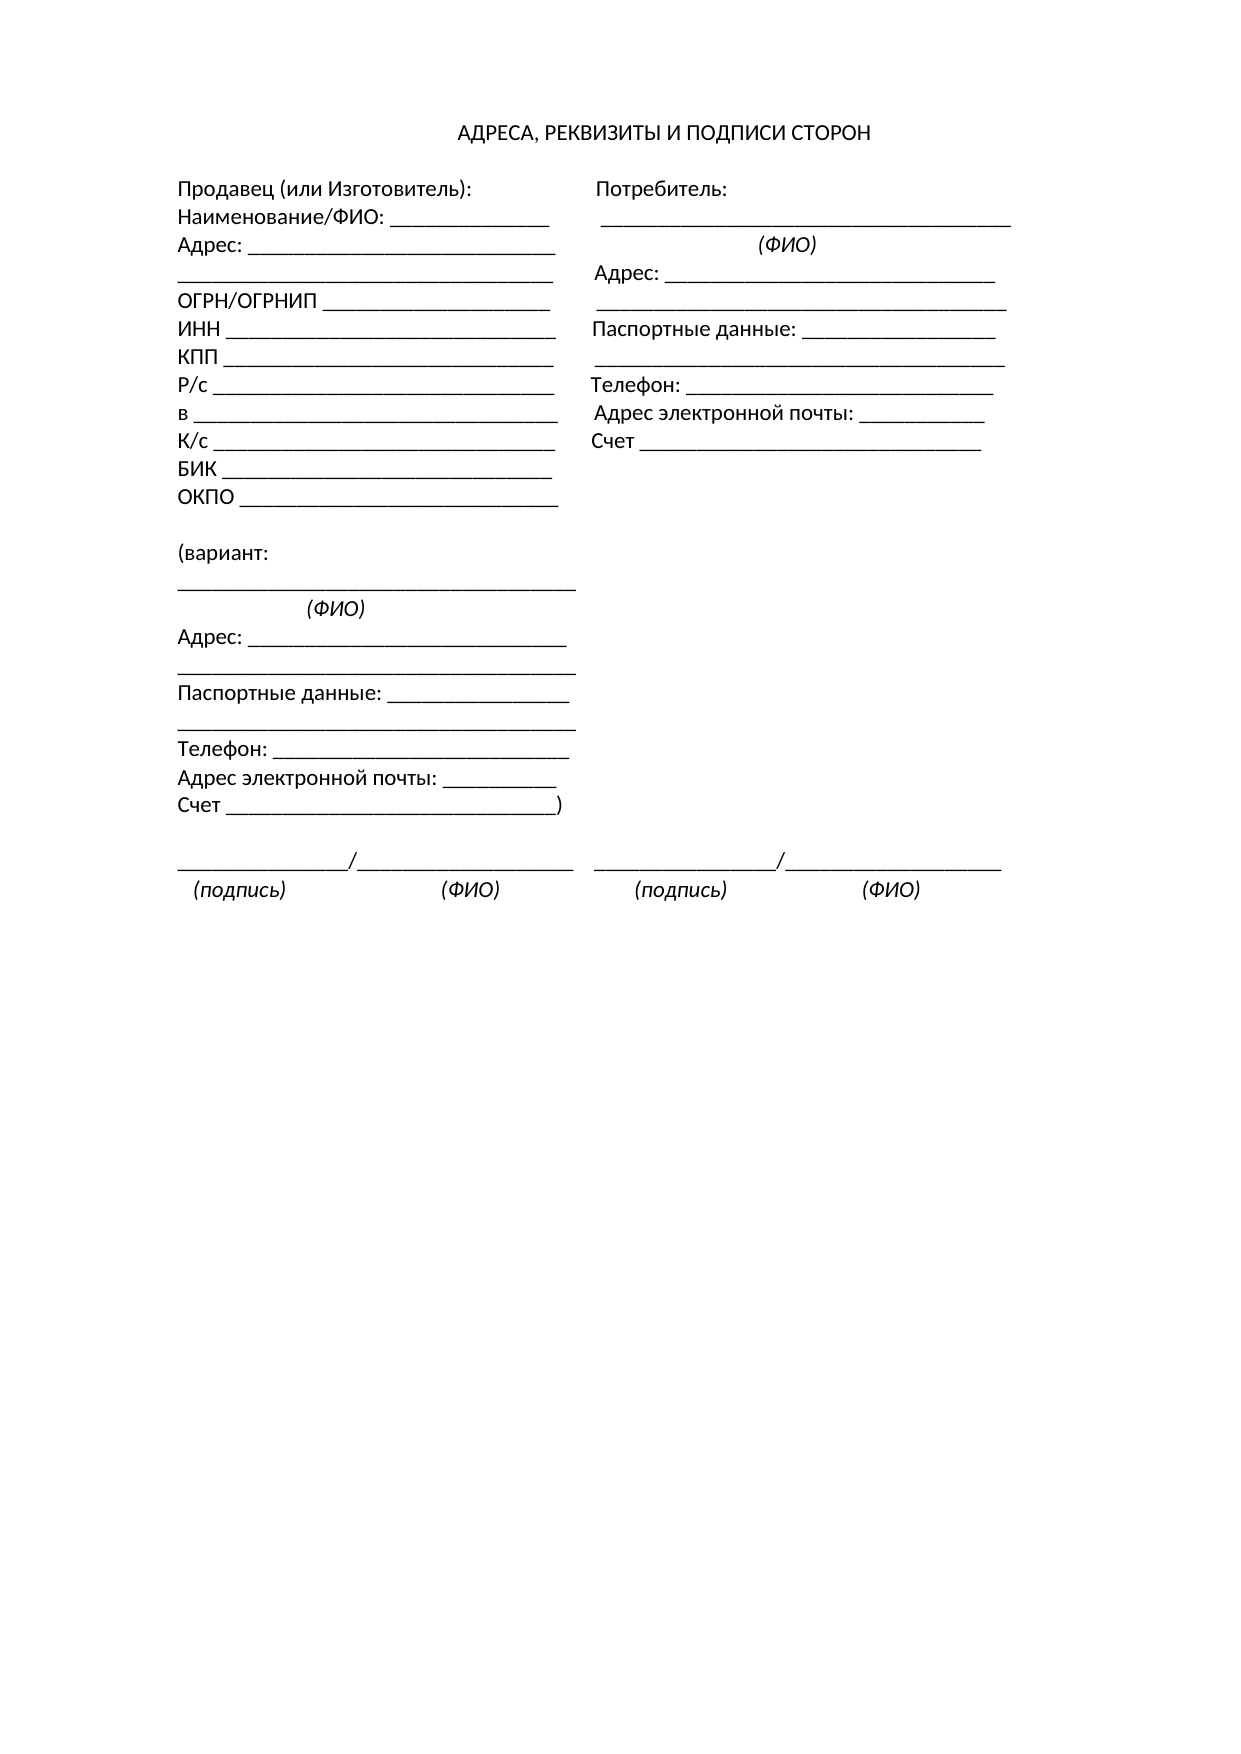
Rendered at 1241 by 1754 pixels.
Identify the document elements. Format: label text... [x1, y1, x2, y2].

text ОГРН/ОГРНИП ____________________ ____________________________________ [177, 286, 1152, 314]
text Продавец (или Изготовитель): Потребитель: [177, 174, 1152, 202]
text К/с ______________________________ Счет ______________________________ [177, 426, 1152, 454]
text Адрес: ____________________________ [177, 622, 1152, 651]
text БИК _____________________________ [177, 454, 1152, 482]
text (вариант: [177, 538, 1152, 566]
text ___________________________________ [177, 566, 1152, 594]
text АДРЕСА, РЕКВИЗИТЫ И ПОДПИСИ СТОРОН [177, 118, 1152, 146]
text Телефон: __________________________ [177, 734, 1152, 763]
text _________________________________ Адрес: _____________________________ [177, 258, 1152, 286]
text (ФИО) [177, 594, 1152, 622]
text _______________/___________________ ________________/___________________ [177, 847, 1152, 875]
text ОКПО ____________________________ [177, 482, 1152, 510]
text Наименование/ФИО: ______________ ____________________________________ [177, 202, 1152, 230]
text Адрес: ___________________________ (ФИО) [177, 230, 1152, 258]
text ___________________________________ [177, 651, 1152, 678]
text Паспортные данные: ________________ [177, 678, 1152, 707]
text ИНН _____________________________ Паспортные данные: _________________ [177, 314, 1152, 342]
text Адрес электронной почты: __________ [177, 763, 1152, 791]
text Р/с ______________________________ Телефон: ___________________________ [177, 370, 1152, 398]
text ___________________________________ [177, 707, 1152, 734]
text КПП _____________________________ ____________________________________ [177, 342, 1152, 370]
text Счет _____________________________) [177, 791, 1152, 819]
text в ________________________________ Адрес электронной почты: ___________ [177, 398, 1152, 426]
text (подпись) (ФИО) (подпись) (ФИО) [177, 875, 1152, 903]
